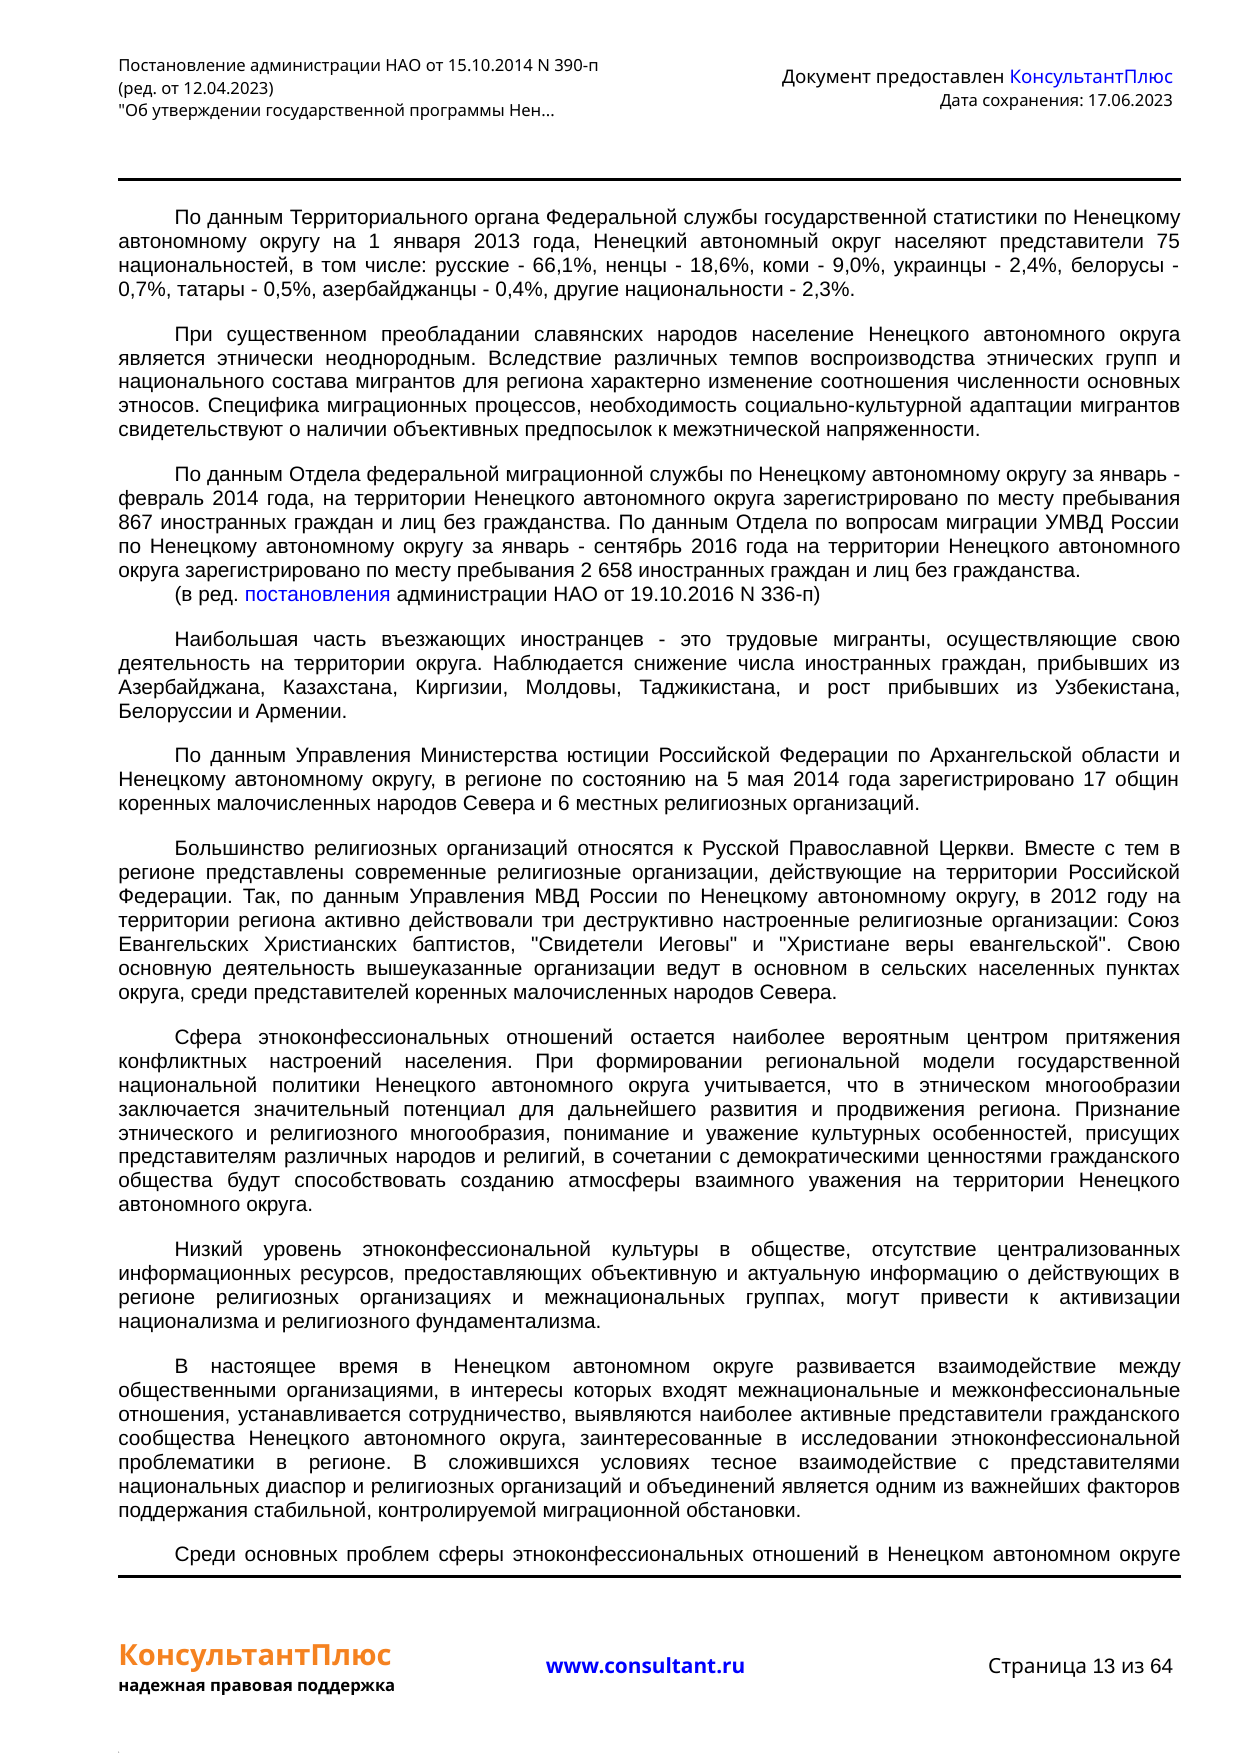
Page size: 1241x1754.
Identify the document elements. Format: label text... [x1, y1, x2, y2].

text При существенном преобладании славянских народов население Ненецкого автономного округа является этнически неоднородным. Вследствие различных темпов воспроизводства этнических групп и национального состава мигрантов для региона характерно изменение соотношения численности основных этносов. Специфика миграционных процессов, необходимость социально-культурной адаптации мигрантов свидетельствуют о наличии объективных предпосылок к межэтнической напряженности. [118, 321, 1181, 441]
text Большинство религиозных организаций относятся к Русской Православной Церкви. Вместе с тем в регионе представлены современные религиозные организации, действующие на территории Российской Федерации. Так, по данным Управления МВД России по Ненецкому автономному округу, в 2012 году на территории региона активно действовали три деструктивно настроенные религиозные организации: Союз Евангельских Христианских баптистов, "Свидетели Иеговы" и "Христиане веры евангельской". Свою основную деятельность вышеуказанные организации ведут в основном в сельских населенных пунктах округа, среди представителей коренных малочисленных народов Севера. [118, 836, 1181, 1004]
text В настоящее время в Ненецком автономном округе развивается взаимодействие между общественными организациями, в интересы которых входят межнациональные и межконфессиональные отношения, устанавливается сотрудничество, выявляются наиболее активные представители гражданского сообщества Ненецкого автономного округа, заинтересованные в исследовании этноконфессиональной проблематики в регионе. В сложившихся условиях тесное взаимодействие с представителями национальных диаспор и религиозных организаций и объединений является одним из важнейших факторов поддержания стабильной, контролируемой миграционной обстановки. [118, 1354, 1181, 1521]
text Наибольшая часть въезжающих иностранцев - это трудовые мигранты, осуществляющие свою деятельность на территории округа. Наблюдается снижение числа иностранных граждан, прибывших из Азербайджана, Казахстана, Киргизии, Молдовы, Таджикистана, и рост прибывших из Узбекистана, Белоруссии и Армении. [118, 627, 1181, 722]
text По данным Отдела федеральной миграционной службы по Ненецкому автономному округу за январь - февраль 2014 года, на территории Ненецкого автономного округа зарегистрировано по месту пребывания 867 иностранных граждан и лиц без гражданства. По данным Отдела по вопросам миграции УМВД России по Ненецкому автономному округу за январь - сентябрь 2016 года на территории Ненецкого автономного округа зарегистрировано по месту пребывания 2 658 иностранных граждан и лиц без гражданства. [118, 462, 1181, 582]
text Сфера этноконфессиональных отношений остается наиболее вероятным центром притяжения конфликтных настроений населения. При формировании региональной модели государственной национальной политики Ненецкого автономного округа учитывается, что в этническом многообразии заключается значительный потенциал для дальнейшего развития и продвижения региона. Признание этнического и религиозного многообразия, понимание и уважение культурных особенностей, присущих представителям различных народов и религий, в сочетании с демократическими ценностями гражданского общества будут способствовать созданию атмосферы взаимного уважения на территории Ненецкого автономного округа. [118, 1024, 1181, 1216]
text Низкий уровень этноконфессиональной культуры в обществе, отсутствие централизованных информационных ресурсов, предоставляющих объективную и актуальную информацию о действующих в регионе религиозных организациях и межнациональных группах, могут привести к активизации национализма и религиозного фундаментализма. [118, 1237, 1181, 1333]
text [118, 1542, 1181, 1566]
text (в ред. постановления администрации НАО от 19.10.2016 N 336-п) [118, 582, 1181, 606]
text По данным Управления Министерства юстиции Российской Федерации по Архангельской области и Ненецкому автономному округу, в регионе по состоянию на 5 мая 2014 года зарегистрировано 17 общин коренных малочисленных народов Севера и 6 местных религиозных организаций. [118, 743, 1181, 815]
text По данным Территориального органа Федеральной службы государственной статистики по Ненецкому автономному округу на 1 января 2013 года, Ненецкий автономный округ населяют представители 75 национальностей, в том числе: русские - 66,1%, ненцы - 18,6%, коми - 9,0%, украинцы - 2,4%, белорусы - 0,7%, татары - 0,5%, азербайджанцы - 0,4%, другие национальности - 2,3%. [118, 205, 1181, 301]
